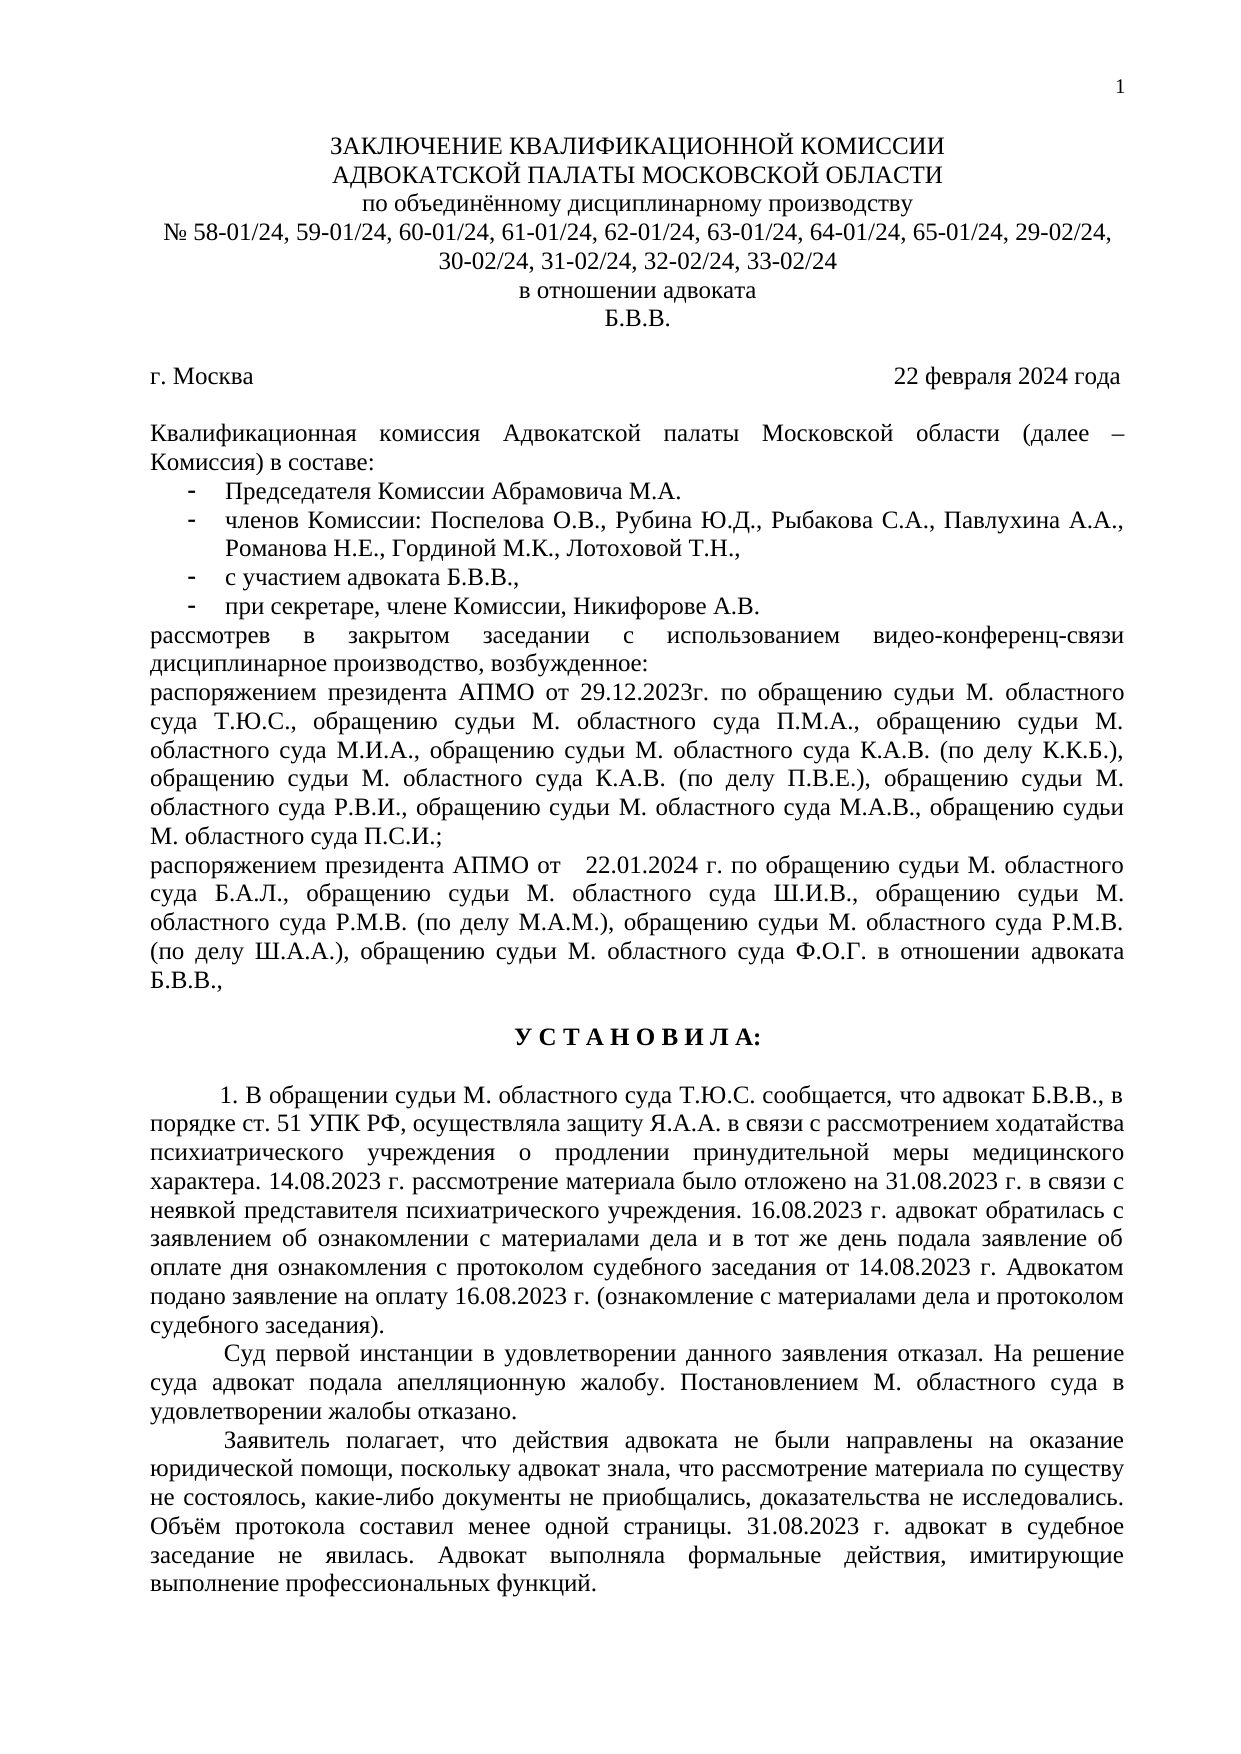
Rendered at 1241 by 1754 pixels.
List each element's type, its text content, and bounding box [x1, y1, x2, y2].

text распоряжением президента АПМО от 22.01.2024 г. по обращению судьи М. областного суда Б.А.Л., обращению судьи М. областного суда Ш.И.В., обращению судьи М. областного суда Р.М.В. (по делу М.А.М.), обращению судьи М. областного суда Р.М.В. (по делу Ш.А.А.), обращению судьи М. областного суда Ф.О.Г. в отношении адвоката Б.В.В., [150, 850, 1125, 993]
title Б.В.В. [150, 303, 1125, 332]
list с участием адвоката Б.В.В., [187, 562, 1125, 591]
list членов Комиссии: Поспелова О.В., Рубина Ю.Д., Рыбакова С.А., Павлухина А.А., Романова Н.Е., Гординой М.К., Лотоховой Т.Н., [187, 505, 1125, 562]
title АДВОКАТСКОЙ ПАЛАТЫ МОСКОВСКОЙ ОБЛАСТИ [150, 160, 1125, 188]
list при секретаре, члене Комиссии, Никифорове А.В. [187, 591, 1125, 620]
text У С Т А Н О В И Л А: [150, 1022, 1125, 1051]
text Квалификационная комиссия Адвокатской палаты Московской области (далее – Комиссия) в составе: [150, 418, 1125, 476]
text распоряжением президента АПМО от 29.12.2023г. по обращению судьи М. областного суда Т.Ю.С., обращению судьи М. областного суда П.М.А., обращению судьи М. областного суда М.И.А., обращению судьи М. областного суда К.А.В. (по делу К.К.Б.), обращению судьи М. областного суда К.А.В. (по делу П.В.Е.), обращению судьи М. областного суда Р.В.И., обращению судьи М. областного суда М.А.В., обращению судьи М. областного суда П.С.И.; [150, 677, 1125, 850]
text г. Москва 22 февраля 2024 года [150, 361, 1125, 390]
text ЗАКЛЮЧЕНИЕ КВАЛИФИКАЦИОННОЙ КОМИССИИ [150, 131, 1125, 160]
list Председателя Комиссии Абрамовича М.А. [187, 476, 1125, 505]
title № 58-01/24, 59-01/24, 60-01/24, 61-01/24, 62-01/24, 63-01/24, 64-01/24, 65-01/24, 29-02/24, 30-02/24, 31-02/24, 32-02/24, 33-02/24 [150, 217, 1125, 275]
text Заявитель полагает, что действия адвоката не были направлены на оказание юридической помощи, поскольку адвокат знала, что рассмотрение материала по существу не состоялось, какие-либо документы не приобщались, доказательства не исследовались. Объём протокола составил менее одной страницы. 31.08.2023 г. адвокат в судебное заседание не явилась. Адвокат выполняла формальные действия, имитирующие выполнение профессиональных функций. [150, 1425, 1125, 1597]
title по объединённому дисциплинарному производству [150, 188, 1125, 217]
text 1. В обращении судьи М. областного суда Т.Ю.С. сообщается, что адвокат Б.В.В., в порядке ст. 51 УПК РФ, осуществляла защиту Я.А.А. в связи с рассмотрением ходатайства психиатрического учреждения о продлении принудительной меры медицинского характера. 14.08.2023 г. рассмотрение материала было отложено на 31.08.2023 г. в связи с неявкой представителя психиатрического учреждения. 16.08.2023 г. адвокат обратилась с заявлением об ознакомлении с материалами дела и в тот же день подала заявление об оплате дня ознакомления с протоколом судебного заседания от 14.08.2023 г. Адвокатом подано заявление на оплату 16.08.2023 г. (ознакомление с материалами дела и протоколом судебного заседания). [150, 1080, 1125, 1338]
title в отношении адвоката [150, 275, 1125, 303]
text рассмотрев в закрытом заседании с использованием видео-конференц-связи дисциплинарное производство, возбужденное: [150, 620, 1125, 677]
